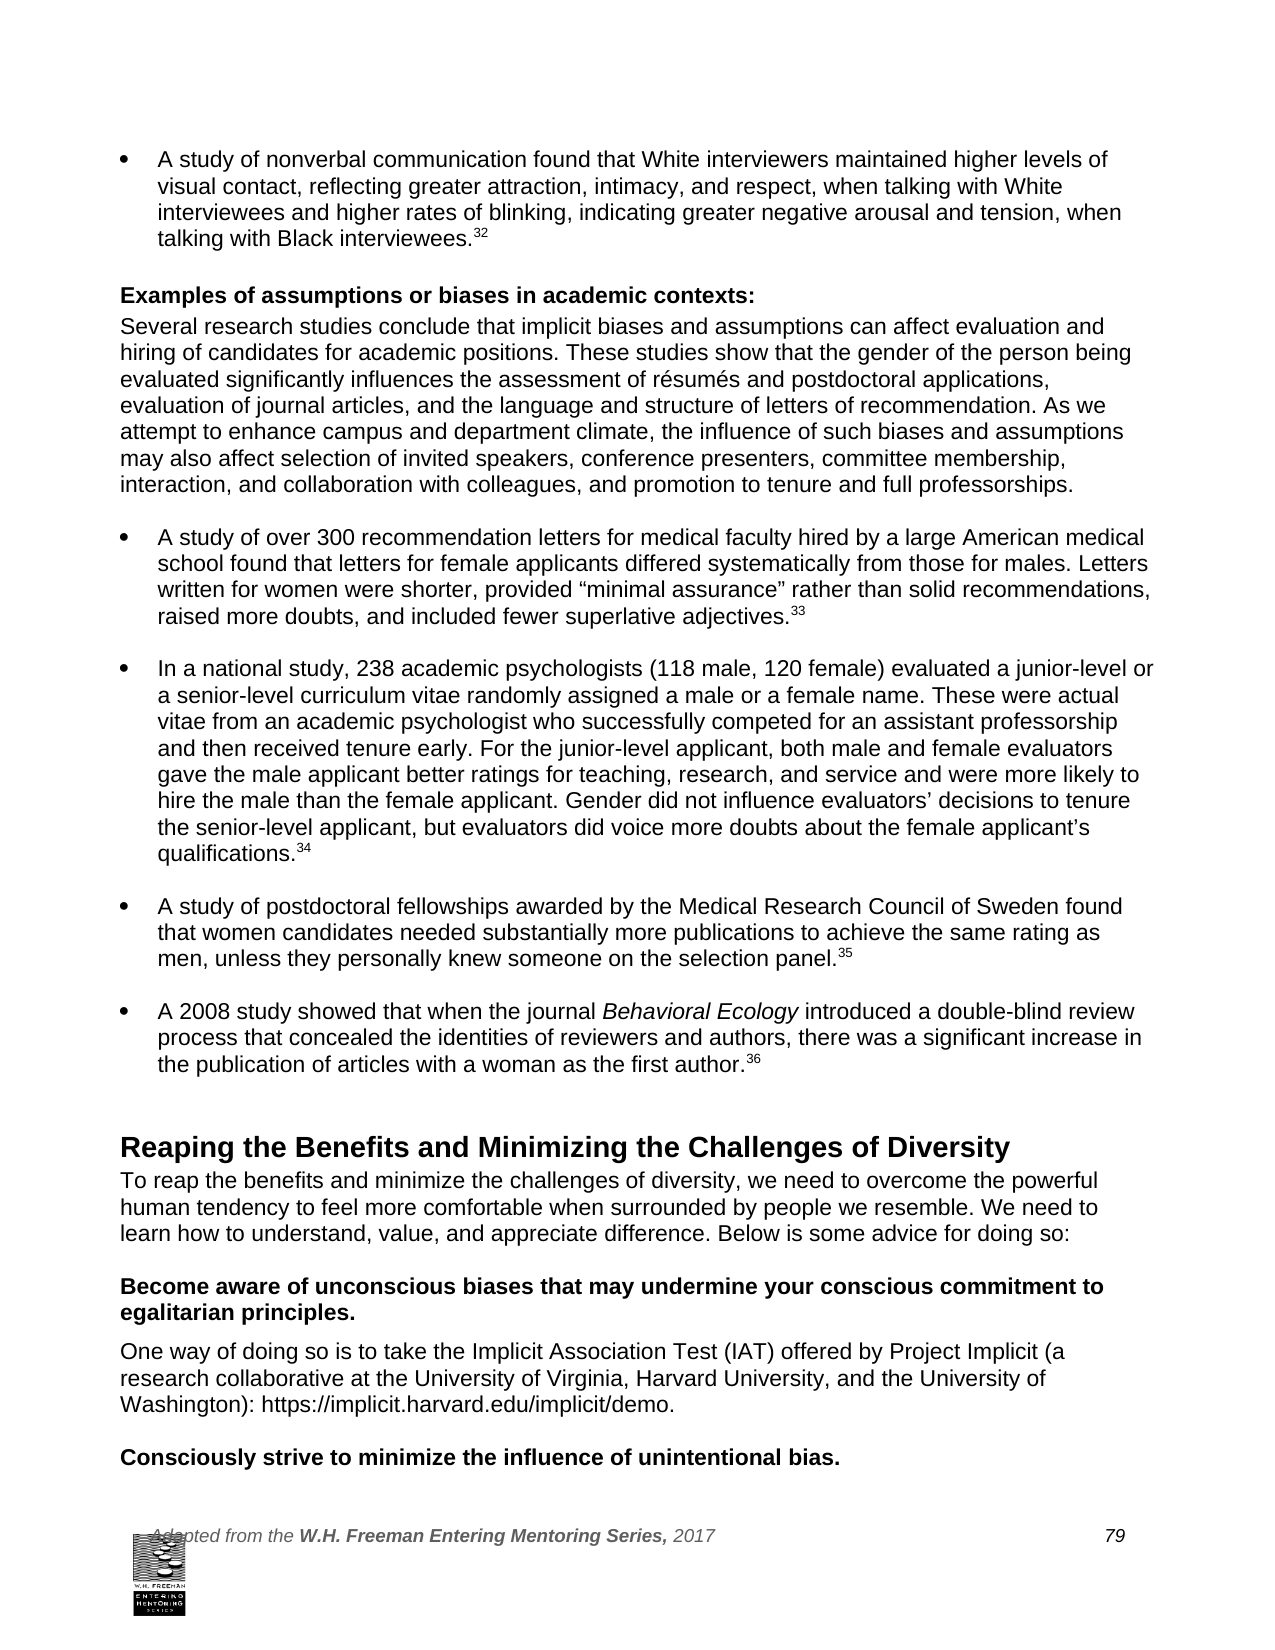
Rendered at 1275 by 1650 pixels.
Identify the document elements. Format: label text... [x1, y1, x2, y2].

list In a national study, 238 academic psychologists (118 male, 120 female) evaluated a junior-level or a senior-level curriculum vitae randomly assigned a male or a female name. These were actual vitae from an academic psychologist who successfully competed for an assistant professorship and then received tenure early. For the junior-level applicant, both male and female evaluators gave the male applicant better ratings for teaching, research, and service and were more likely to hire the male than the female applicant. Gender did not influence evaluators’ decisions to tenure the senior-level applicant, but evaluators did voice more doubts about the female applicant’s qualifications.34 [120, 655, 1155, 866]
text Reaping the Benefits and Minimizing the Challenges of Diversity [120, 1130, 1155, 1163]
text Examples of assumptions or biases in academic contexts: [120, 282, 1155, 309]
list A study of postdoctoral fellowships awarded by the Medical Research Council of Sweden found that women candidates needed substantially more publications to achieve the same rating as men, unless they personally knew someone on the selection panel.35 [120, 893, 1155, 972]
list A 2008 study showed that when the journal Behavioral Ecology introduced a double-blind review process that concealed the identities of reviewers and authors, there was a significant increase in the publication of articles with a woman as the first author.36 [120, 998, 1155, 1077]
text Become aware of unconscious biases that may undermine your conscious commitment to egalitarian principles. [120, 1273, 1155, 1326]
picture [132, 1534, 186, 1616]
list A study of over 300 recommendation letters for medical faculty hired by a large American medical school found that letters for female applicants differed systematically from those for males. Letters written for women were shorter, provided “minimal assurance” rather than solid recommendations, raised more doubts, and included fewer superlative adjectives.33 [120, 524, 1155, 629]
list A study of nonverbal communication found that White interviewers maintained higher levels of visual contact, reflecting greater attraction, intimacy, and respect, when talking with White interviewees and higher rates of blinking, indicating greater negative arousal and tension, when talking with Black interviewees.32 [120, 146, 1155, 252]
text One way of doing so is to take the Implicit Association Test (IAT) offered by Project Implicit (a research collaborative at the University of Virginia, Harvard University, and the University of Washington): https://implicit.harvard.edu/implicit/demo. [120, 1338, 1155, 1417]
text Consciously strive to minimize the influence of unintentional bias. [120, 1443, 1155, 1470]
text To reap the benefits and minimize the challenges of diversity, we need to overcome the powerful human tendency to feel more comfortable when surrounded by people we resemble. We need to learn how to understand, value, and appreciate difference. Below is some advice for doing so: [120, 1167, 1155, 1247]
text Several research studies conclude that implicit biases and assumptions can affect evaluation and hiring of candidates for academic positions. These studies show that the gender of the person being evaluated significantly influences the assessment of résumés and postdoctoral applications, evaluation of journal articles, and the language and structure of letters of recommendation. As we attempt to enhance campus and department climate, the influence of such biases and assumptions may also affect selection of invited speakers, conference presenters, committee membership, interaction, and collaboration with colleagues, and promotion to tenure and full professorships. [120, 313, 1155, 497]
